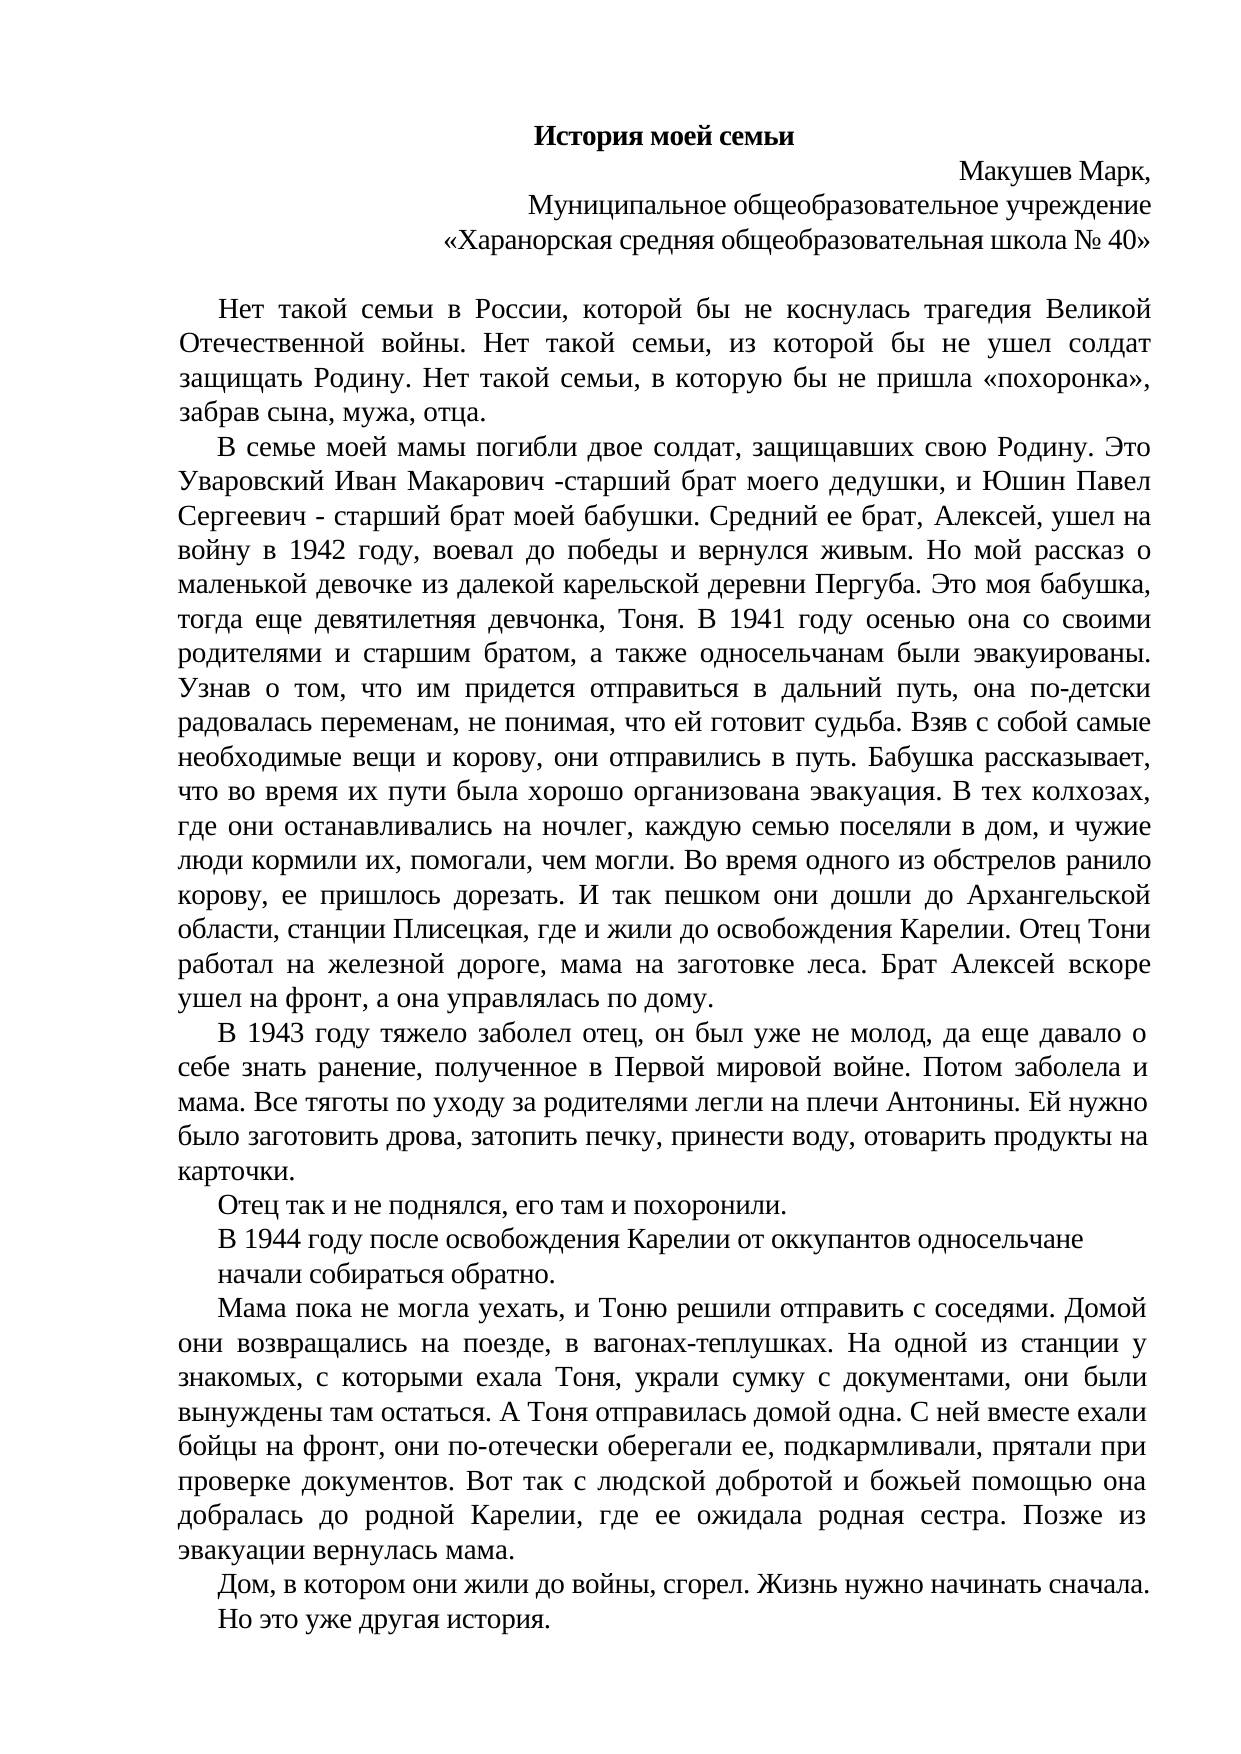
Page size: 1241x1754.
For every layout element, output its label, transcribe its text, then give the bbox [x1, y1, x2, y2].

text Отец так и не поднялся, его там и похоронили. [217, 1187, 1152, 1221]
text Макушев Марк, [177, 153, 1152, 187]
text Нет такой семьи в России, которой бы не коснулась трагедия Великой Отечественной войны. Нет такой семьи, из которой бы не ушел солдат защищать Родину. Нет такой семьи, в которую бы не пришла «похоронка», забрав сына, мужа, отца. [179, 291, 1152, 428]
text В 1944 году после освобождения Карелии от оккупантов односельчане начали собираться обратно. [217, 1221, 1152, 1290]
text Мама пока не могла уехать, и Тоню решили отправить с соседями. Домой они возвращались на поезде, в вагонах-теплушках. На одной из станции у знакомых, с которыми ехала Тоня, украли сумку с документами, они были вынуждены там остаться. А Тоня отправилась домой одна. С ней вместе ехали бойцы на фронт, они по-отечески оберегали ее, подкармливали, прятали при проверке документов. Вот так с людской добротой и божьей помощью она добралась до родной Карелии, где ее ожидала родная сестра. Позже из эвакуации вернулась мама. [178, 1290, 1147, 1566]
text Муниципальное общеобразовательное учреждение [177, 187, 1152, 222]
text В 1943 году тяжело заболел отец, он был уже не молод, да еще давало о себе знать ранение, полученное в Первой мировой войне. Потом заболела и мама. Все тяготы по уходу за родителями легли на плечи Антонины. Ей нужно было заготовить дрова, затопить печку, принести воду, отоварить продукты на карточки. [177, 1014, 1148, 1187]
text Дом, в котором они жили до войны, сгорел. Жизнь нужно начинать сначала. Но это уже другая история. [217, 1566, 1152, 1635]
text В семье моей мамы погибли двое солдат, защищавших свою Родину. Это Уваровский Иван Макарович -старший брат моего дедушки, и Юшин Павел Сергеевич - старший брат моей бабушки. Средний ее брат, Алексей, ушел на войну в 1942 году, воевал до победы и вернулся живым. Но мой рассказ о маленькой девочке из далекой карельской деревни Пергуба. Это моя бабушка, тогда еще девятилетняя девчонка, Тоня. В 1941 году осенью она со своими родителями и старшим братом, а также односельчанам были эвакуированы. Узнав о том, что им придется отправиться в дальний путь, она по-детски радовалась переменам, не понимая, что ей готовит судьба. Взяв с собой самые необходимые вещи и корову, они отправились в путь. Бабушка рассказывает, что во время их пути была хорошо организована эвакуация. В тех колхозах, где они останавливались на ночлег, каждую семью поселяли в дом, и чужие люди кормили их, помогали, чем могли. Во время одного из обстрелов ранило корову, ее пришлось дорезать. И так пешком они дошли до Архангельской области, станции Плисецкая, где и жили до освобождения Карелии. Отец Тони работал на железной дороге, мама на заготовке леса. Брат Алексей вскоре ушел на фронт, а она управлялась по дому. [177, 428, 1151, 1014]
text История моей семьи [177, 118, 1152, 153]
text «Харанорская средняя общеобразовательная школа № 40» [177, 222, 1151, 256]
